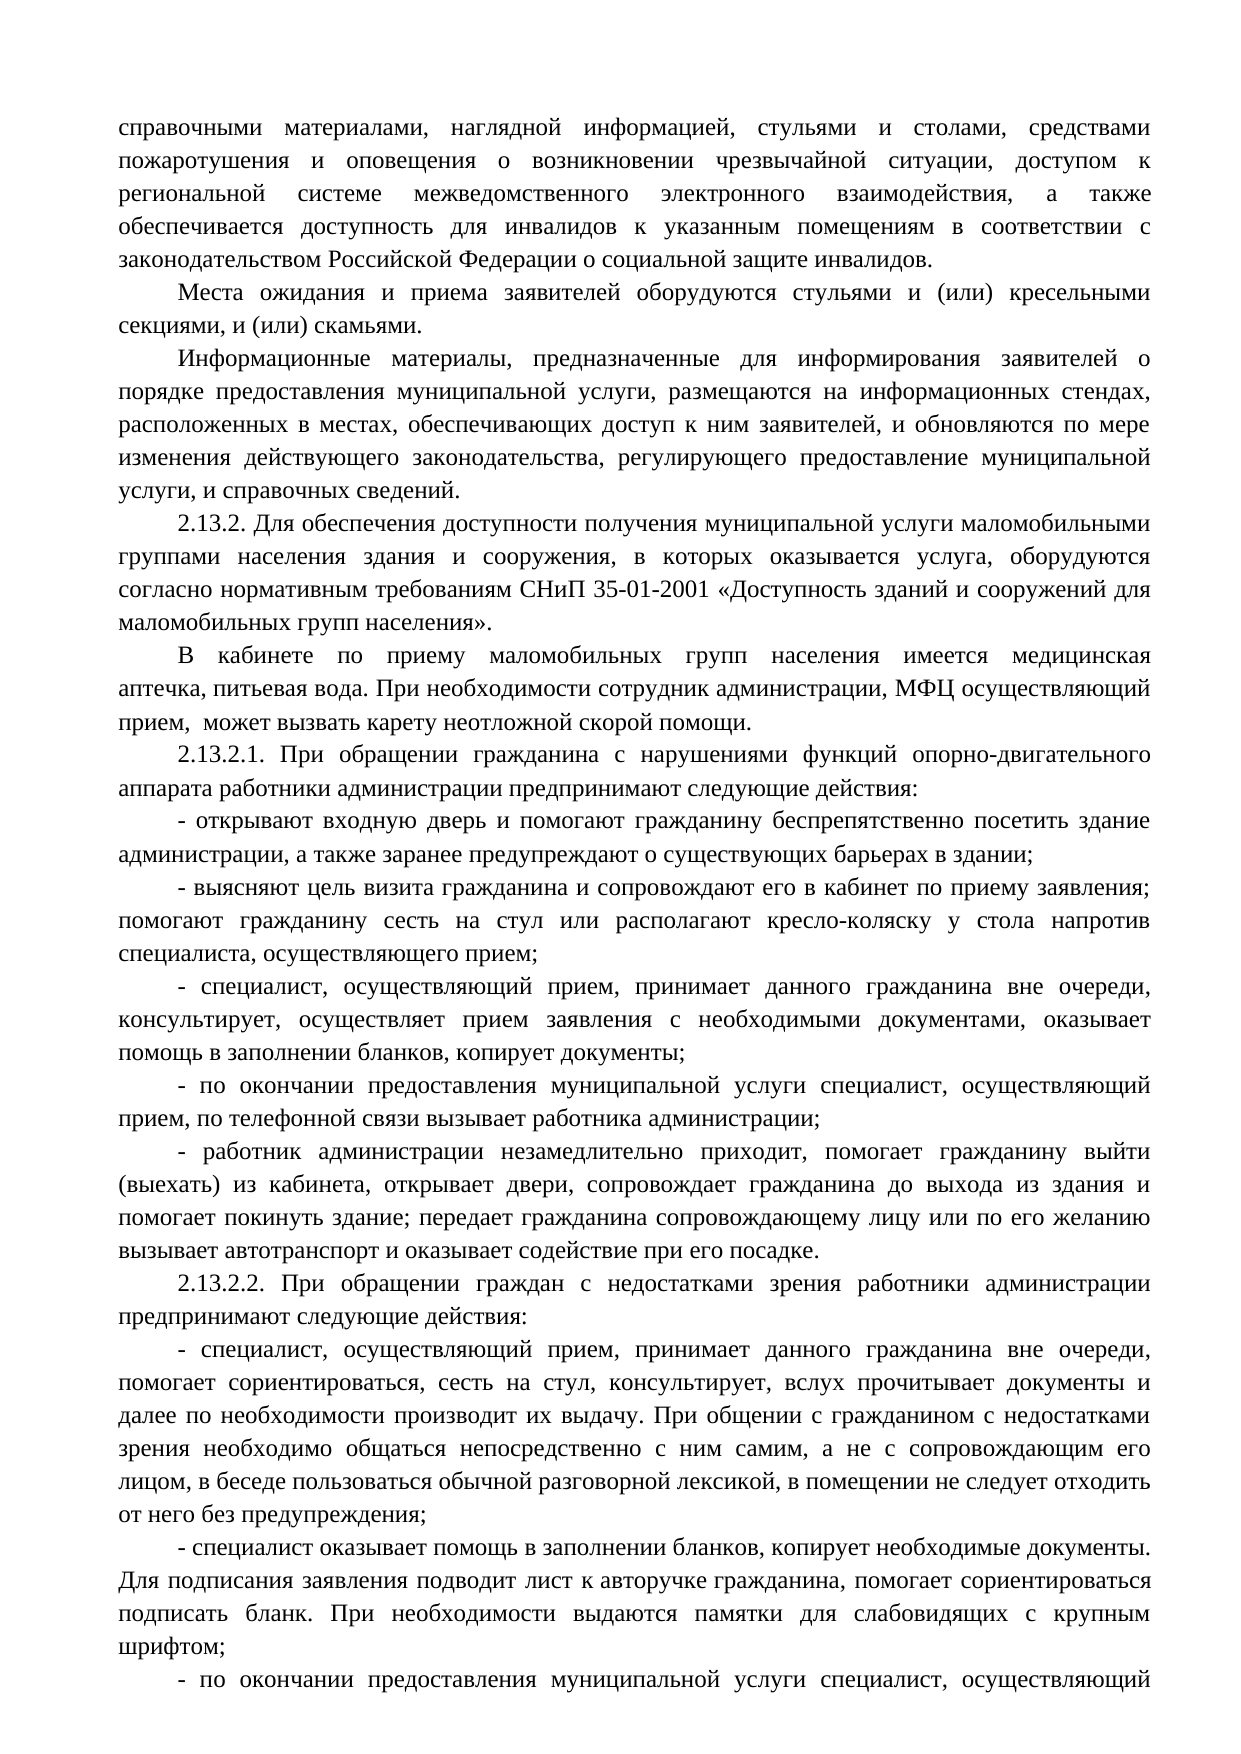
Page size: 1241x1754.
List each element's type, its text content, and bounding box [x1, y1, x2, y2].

text - специалист оказывает помощь в заполнении бланков, копирует необходимые документы. Для подписания заявления подводит лист к авторучке гражданина, помогает сориентироваться подписать бланк. При необходимости выдаются памятки для слабовидящих с крупным шрифтом; [118, 1532, 1152, 1660]
text - открывают входную дверь и помогают гражданину беспрепятственно посетить здание администрации, а также заранее предупреждают о существующих барьерах в здании; [118, 806, 1152, 867]
text - работник администрации незамедлительно приходит, помогает гражданину выйти (выехать) из кабинета, открывает двери, сопровождает гражданина до выхода из здания и помогает покинуть здание; передает гражданина сопровождающему лицу или по его желанию вызывает автотранспорт и оказывает содействие при его посадке. [118, 1136, 1152, 1264]
text - выясняют цель визита гражданина и сопровождают его в кабинет по приему заявления; помогают гражданину сесть на стул или располагают кресло-коляску у стола напротив специалиста, осуществляющего прием; [118, 872, 1152, 966]
text 2.13.2. Для обеспечения доступности получения муниципальной услуги маломобильными группами населения здания и сооружения, в которых оказывается услуга, оборудуются согласно нормативным требованиям СНиП 35-01-2001 «Доступность зданий и сооружений для маломобильных групп населения». [118, 508, 1152, 636]
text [118, 112, 1152, 273]
text В кабинете по приему маломобильных групп населения имеется медицинская аптечка, питьевая вода. При необходимости сотрудник администрации, МФЦ осуществляющий прием, может вызвать карету неотложной скорой помощи. [118, 641, 1152, 735]
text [118, 1664, 1152, 1693]
text - специалист, осуществляющий прием, принимает данного гражданина вне очереди, консультирует, осуществляет прием заявления с необходимыми документами, оказывает помощь в заполнении бланков, копирует документы; [118, 971, 1152, 1066]
text - по окончании предоставления муниципальной услуги специалист, осуществляющий прием, по телефонной связи вызывает работника администрации; [118, 1070, 1152, 1132]
text - специалист, осуществляющий прием, принимает данного гражданина вне очереди, помогает сориентироваться, сесть на стул, консультирует, вслух прочитывает документы и далее по необходимости производит их выдачу. При общении с гражданином с недостатками зрения необходимо общаться непосредственно с ним самим, а не с сопровождающим его лицом, в беседе пользоваться обычной разговорной лексикой, в помещении не следует отходить от него без предупреждения; [118, 1334, 1152, 1528]
text 2.13.2.1. При обращении гражданина с нарушениями функций опорно-двигательного аппарата работники администрации предпринимают следующие действия: [118, 739, 1152, 801]
text 2.13.2.2. При обращении граждан с недостатками зрения работники администрации предпринимают следующие действия: [118, 1268, 1152, 1330]
text Места ожидания и приема заявителей оборудуются стульями и (или) кресельными секциями, и (или) скамьями. [118, 277, 1152, 339]
text Информационные материалы, предназначенные для информирования заявителей о порядке предоставления муниципальной услуги, размещаются на информационных стендах, расположенных в местах, обеспечивающих доступ к ним заявителей, и обновляются по мере изменения действующего законодательства, регулирующего предоставление муниципальной услуги, и справочных сведений. [118, 343, 1152, 504]
